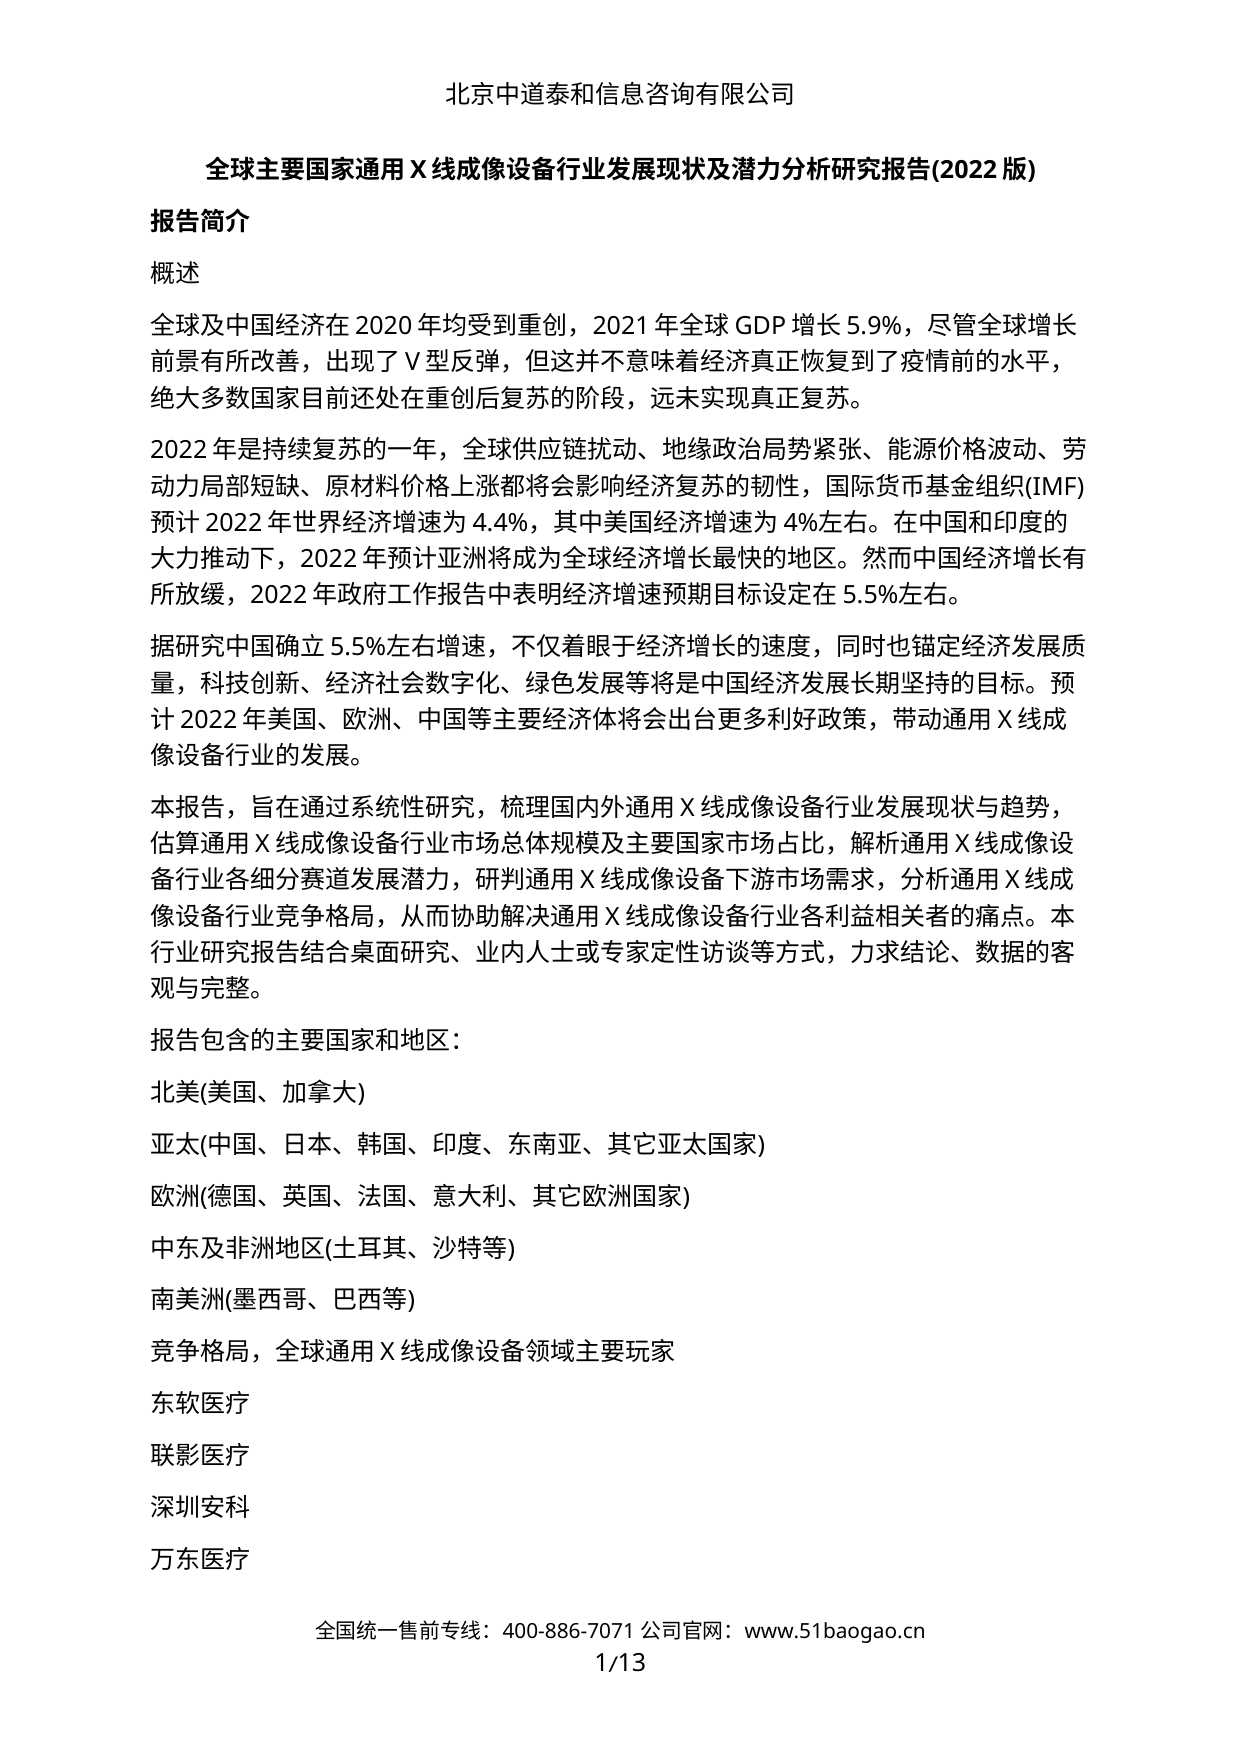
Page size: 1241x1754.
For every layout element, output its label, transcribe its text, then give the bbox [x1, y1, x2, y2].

text 报告简介 [150, 202, 1090, 238]
text 报告包含的主要国家和地区： [150, 1021, 1090, 1057]
text 据研究中国确立5.5%左右增速，不仅着眼于经济增长的速度，同时也锚定经济发展质量，科技创新、经济社会数字化、绿色发展等将是中国经济发展长期坚持的目标。预计2022年美国、欧洲、中国等主要经济体将会出台更多利好政策，带动通用X线成像设备行业的发展。 [150, 627, 1090, 772]
text 南美洲(墨西哥、巴西等) [150, 1280, 1090, 1316]
text 本报告，旨在通过系统性研究，梳理国内外通用X线成像设备行业发展现状与趋势，估算通用X线成像设备行业市场总体规模及主要国家市场占比，解析通用X线成像设备行业各细分赛道发展潜力，研判通用X线成像设备下游市场需求，分析通用X线成像设备行业竞争格局，从而协助解决通用X线成像设备行业各利益相关者的痛点。本行业研究报告结合桌面研究、业内人士或专家定性访谈等方式，力求结论、数据的客观与完整。 [150, 787, 1090, 1005]
text 亚太(中国、日本、韩国、印度、东南亚、其它亚太国家) [150, 1124, 1090, 1161]
text 全球主要国家通用X线成像设备行业发展现状及潜力分析研究报告(2022版) [150, 150, 1090, 186]
text 中东及非洲地区(土耳其、沙特等) [150, 1228, 1090, 1264]
text 联影医疗 [150, 1436, 1090, 1472]
text 东软医疗 [150, 1384, 1090, 1420]
text 万东医疗 [150, 1539, 1090, 1576]
text 北美(美国、加拿大) [150, 1072, 1090, 1109]
text 全球及中国经济在2020年均受到重创，2021年全球GDP增长5.9%，尽管全球增长前景有所改善，出现了V型反弹，但这并不意味着经济真正恢复到了疫情前的水平，绝大多数国家目前还处在重创后复苏的阶段，远未实现真正复苏。 [150, 306, 1090, 414]
text 竞争格局，全球通用X线成像设备领域主要玩家 [150, 1332, 1090, 1368]
text 概述 [150, 254, 1090, 290]
text 欧洲(德国、英国、法国、意大利、其它欧洲国家) [150, 1176, 1090, 1212]
text 2022年是持续复苏的一年，全球供应链扰动、地缘政治局势紧张、能源价格波动、劳动力局部短缺、原材料价格上涨都将会影响经济复苏的韧性，国际货币基金组织(IMF)预计2022年世界经济增速为4.4%，其中美国经济增速为4%左右。在中国和印度的大力推动下，2022年预计亚洲将成为全球经济增长最快的地区。然而中国经济增长有所放缓，2022年政府工作报告中表明经济增速预期目标设定在5.5%左右。 [150, 430, 1090, 611]
text 深圳安科 [150, 1487, 1090, 1524]
